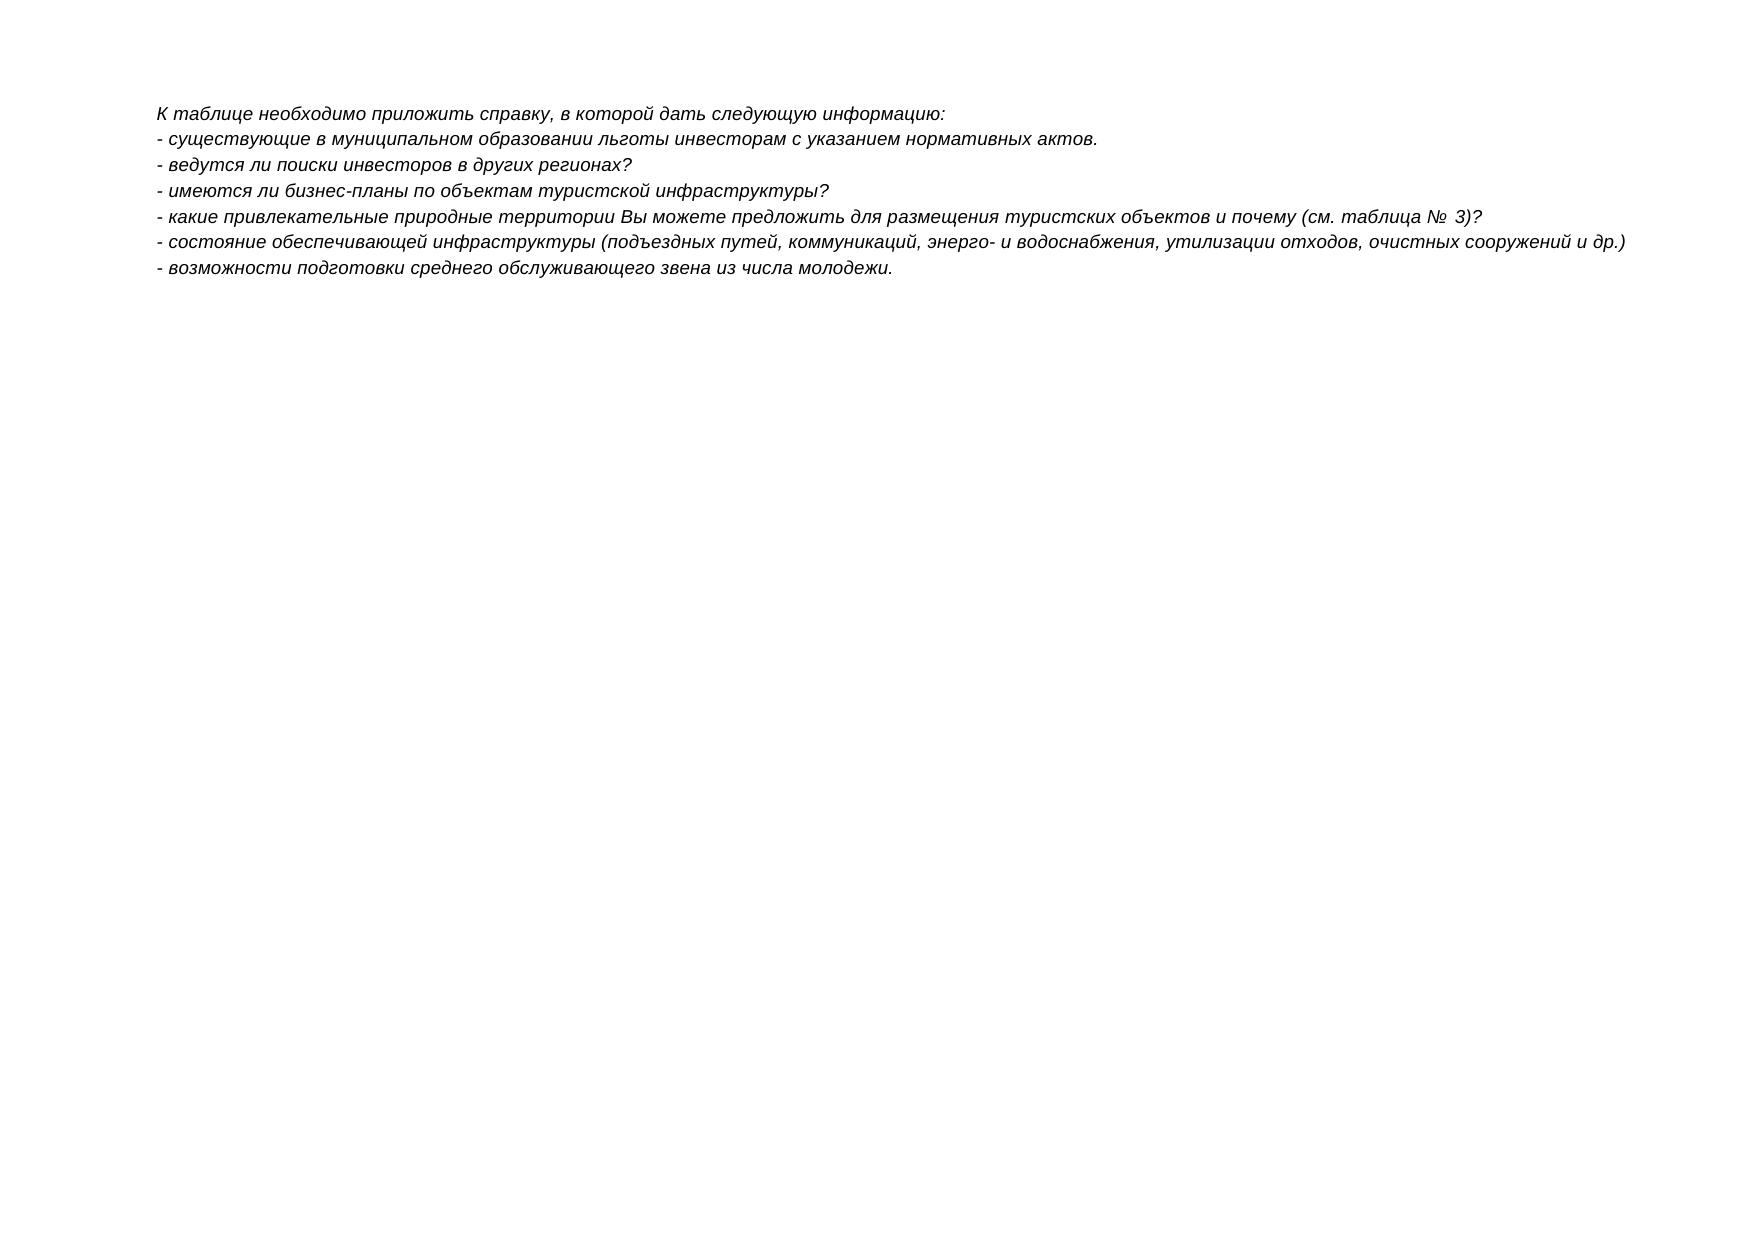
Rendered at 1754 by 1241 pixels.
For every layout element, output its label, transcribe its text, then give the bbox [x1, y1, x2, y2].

text - состояние обеспечивающей инфраструктуры (подъездных путей, коммуникаций, энерго- и водоснабжения, утилизации отходов, очистных сооружений и др.) [156, 231, 1639, 253]
text - имеются ли бизнес-планы по объектам туристской инфраструктуры? [156, 180, 1610, 201]
text - возможности подготовки среднего обслуживающего звена из числа молодежи. [156, 257, 1610, 278]
text - какие привлекательные природные территории Вы можете предложить для размещения туристских объектов и почему (см. таблица № 3)? [156, 205, 1610, 227]
text - ведутся ли поиски инвесторов в других регионах? [156, 154, 1610, 176]
text - существующие в муниципальном образовании льготы инвесторам с указанием нормативных актов. [156, 128, 1610, 150]
text К таблице необходимо приложить справку, в которой дать следующую информацию: [156, 102, 1610, 124]
